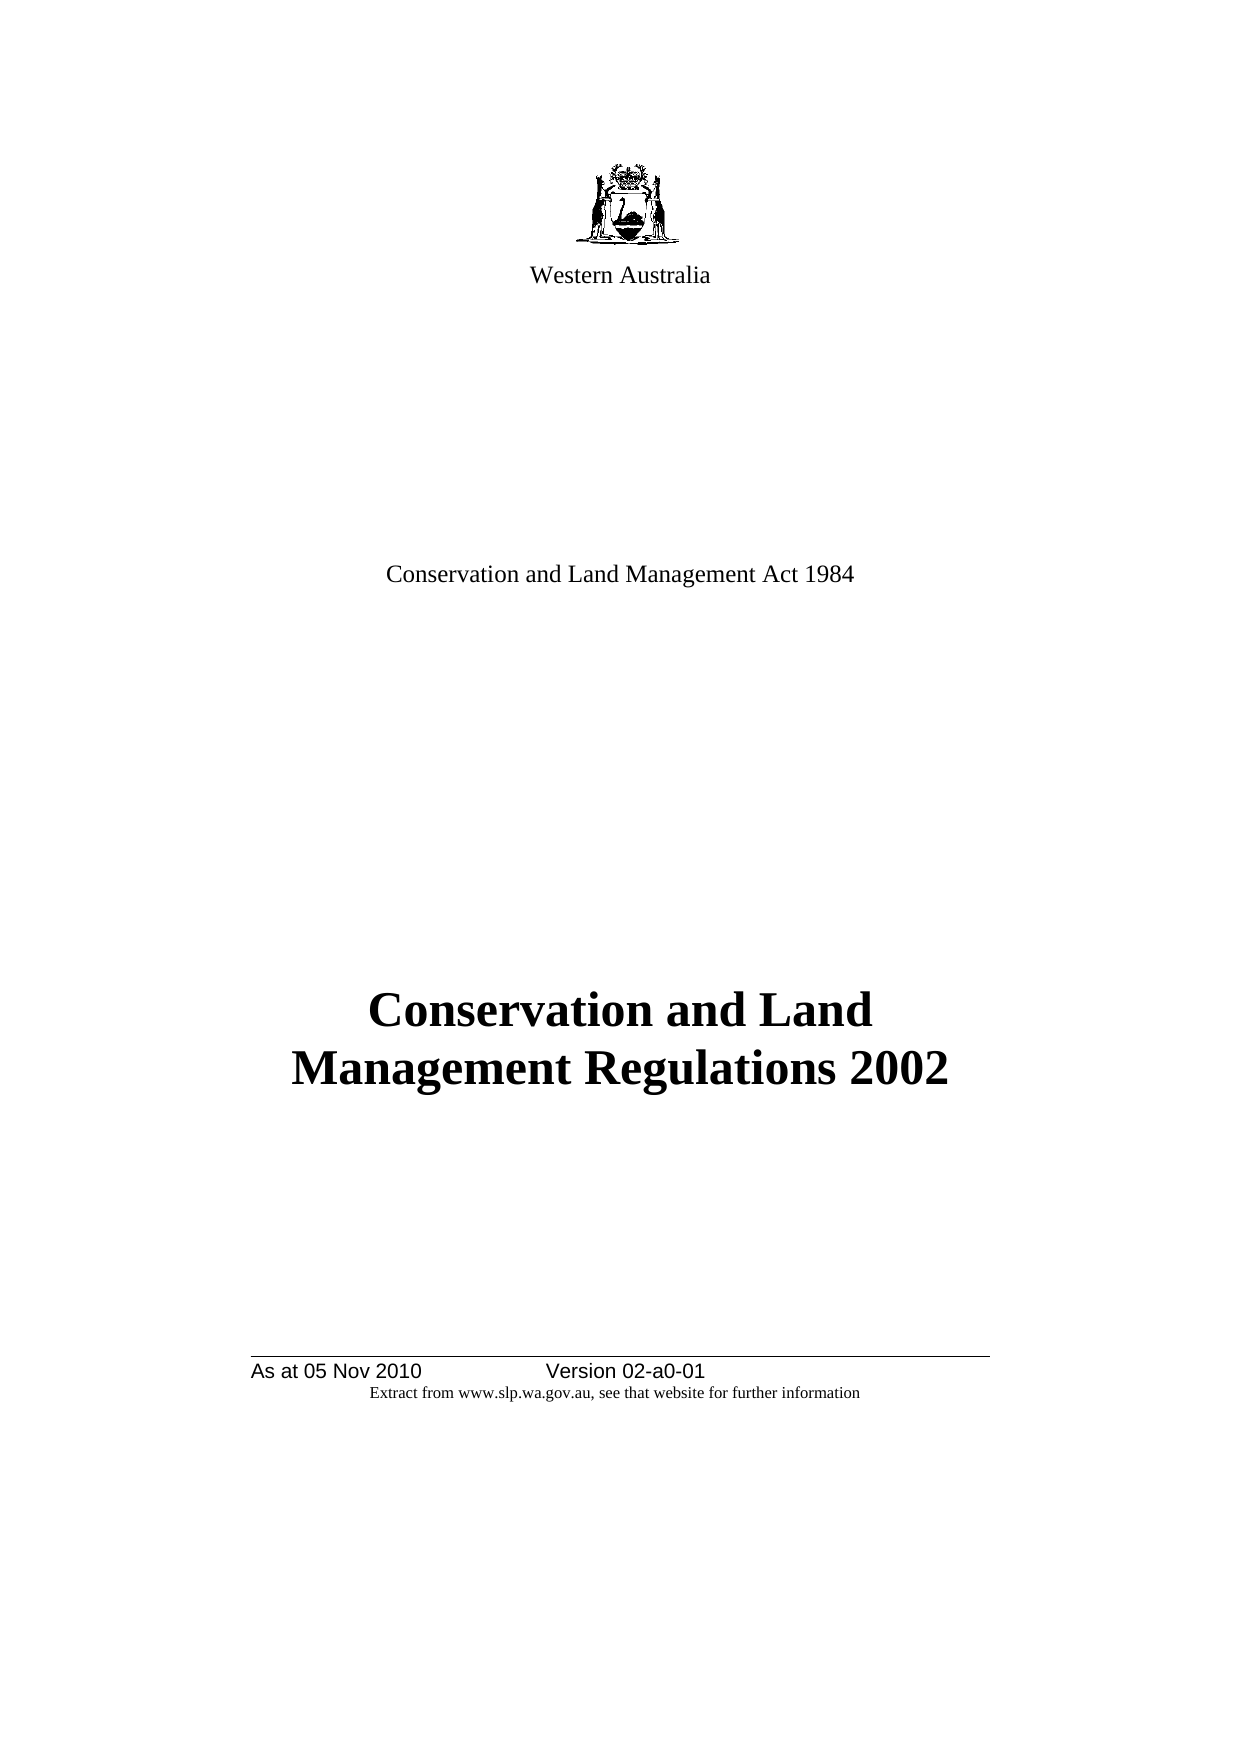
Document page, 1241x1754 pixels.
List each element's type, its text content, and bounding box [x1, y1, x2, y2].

picture [575, 162, 679, 246]
text Western Australia [251, 260, 990, 289]
text Conservation and Land Management Regulations 2002 [251, 980, 990, 1095]
text Conservation and Land Management Act 1984 [251, 559, 990, 588]
